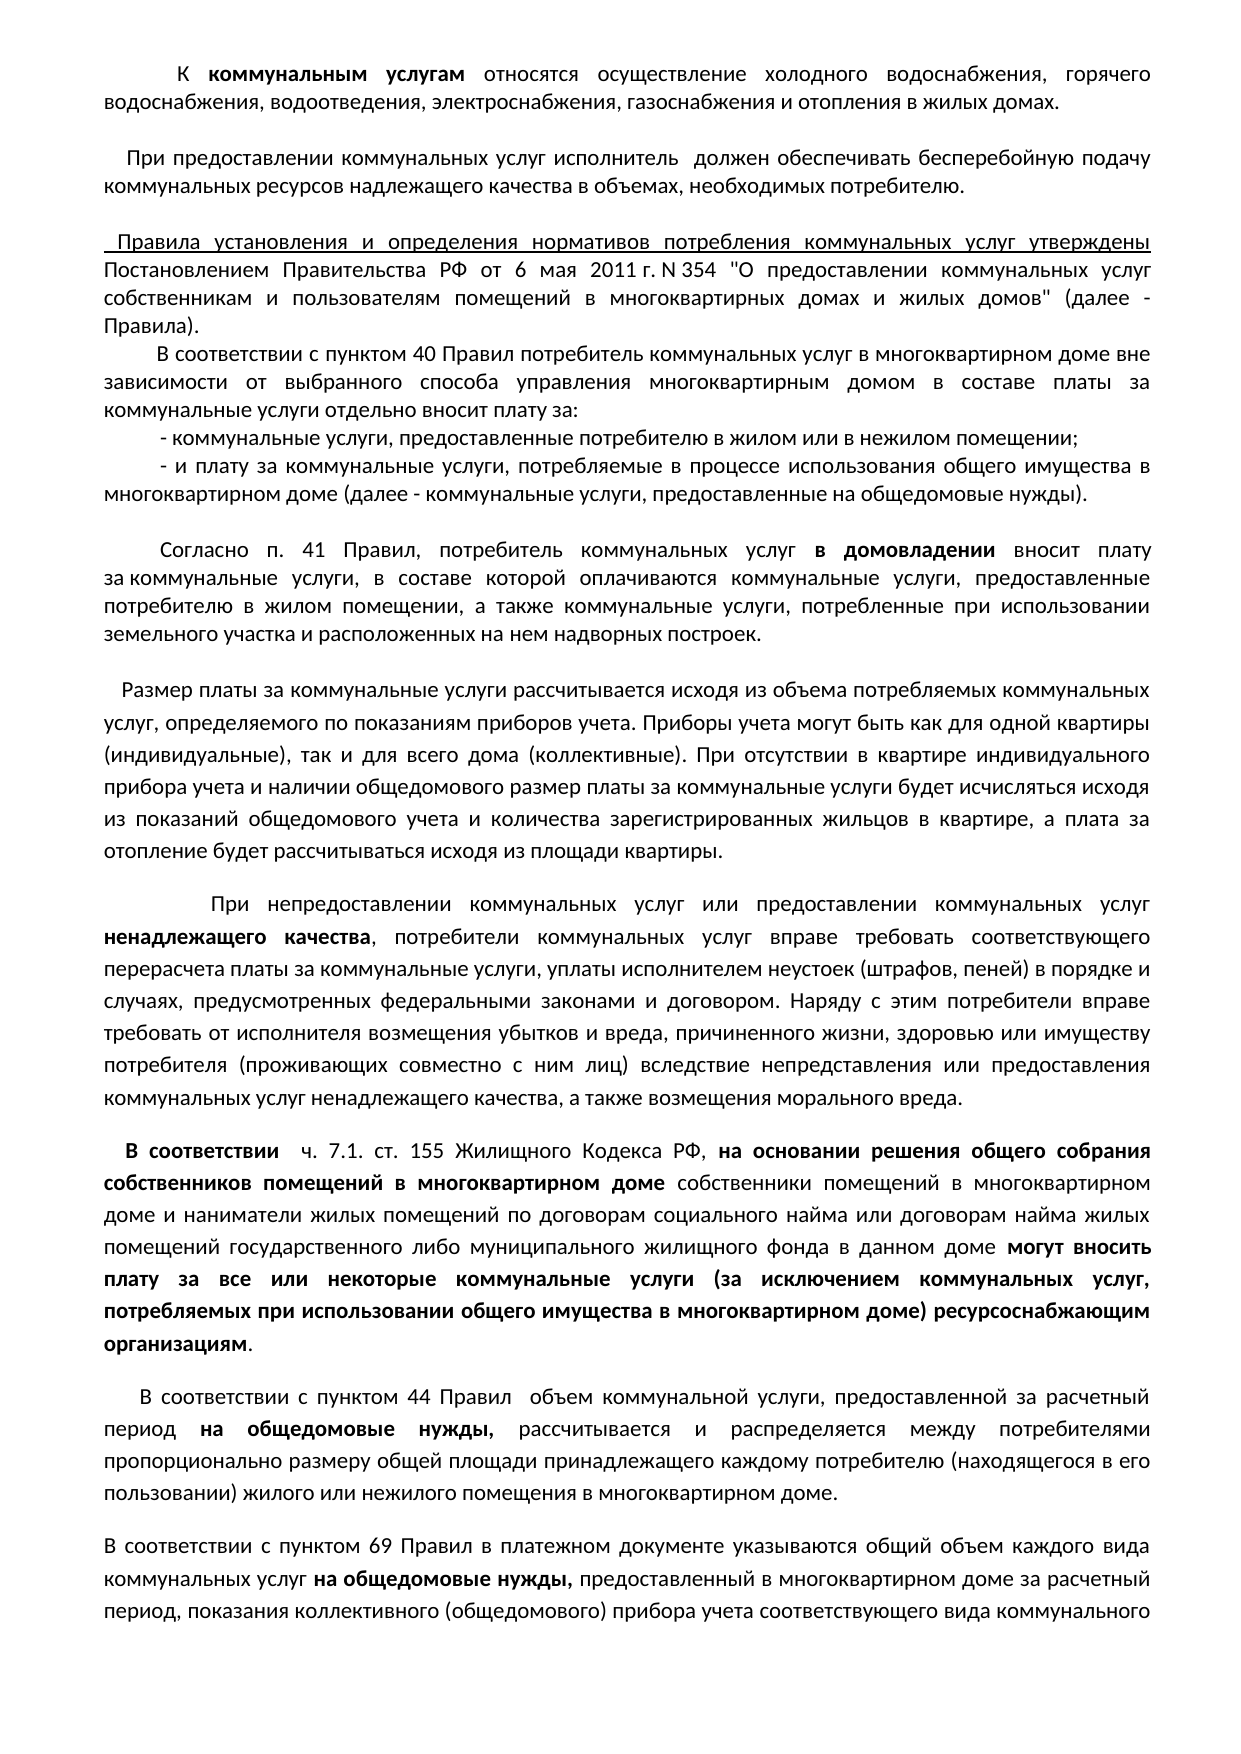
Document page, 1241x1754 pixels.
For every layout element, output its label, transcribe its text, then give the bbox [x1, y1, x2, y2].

text При предоставлении коммунальных услуг исполнитель должен обеспечивать бесперебойную подачу коммунальных ресурсов надлежащего качества в объемах, необходимых потребителю. [103, 143, 1152, 199]
text Размер платы за коммунальные услуги рассчитывается исходя из объема потребляемых коммунальных услуг, определяемого по показаниям приборов учета. Приборы учета могут быть как для одной квартиры (индивидуальные), так и для всего дома (коллективные). При отсутствии в квартире индивидуального прибора учета и наличии общедомового размер платы за коммунальные услуги будет исчисляться исходя из показаний общедомового учета и количества зарегистрированных жильцов в квартире, а плата за отопление будет рассчитываться исходя из площади квартиры. [103, 676, 1152, 864]
text В соответствии с пунктом 40 Правил потребитель коммунальных услуг в многоквартирном доме вне зависимости от выбранного способа управления многоквартирным домом в составе платы за коммунальные услуги отдельно вносит плату за: [103, 339, 1152, 423]
text - и плату за коммунальные услуги, потребляемые в процессе использования общего имущества в многоквартирном доме (далее - коммунальные услуги, предоставленные на общедомовые нужды). [103, 451, 1152, 507]
text При непредоставлении коммунальных услуг или предоставлении коммунальных услуг ненадлежащего качества, потребители коммунальных услуг вправе требовать соответствующего перерасчета платы за коммунальные услуги, уплаты исполнителем неустоек (штрафов, пеней) в порядке и случаях, предусмотренных федеральными законами и договором. Наряду с этим потребители вправе требовать от исполнителя возмещения убытков и вреда, причиненного жизни, здоровью или имуществу потребителя (проживающих совместно с ним лиц) вследствие непредставления или предоставления коммунальных услуг ненадлежащего качества, а также возмещения морального вреда. [103, 889, 1152, 1111]
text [103, 1531, 1152, 1624]
text В соответствии ч. 7.1. ст. 155 Жилищного Кодекса РФ, на основании решения общего собрания собственников помещений в многоквартирном доме собственники помещений в многоквартирном доме и наниматели жилых помещений по договорам социального найма или договорам найма жилых помещений государственного либо муниципального жилищного фонда в данном доме могут вносить плату за все или некоторые коммунальные услуги (за исключением коммунальных услуг, потребляемых при использовании общего имущества в многоквартирном доме) ресурсоснабжающим организациям. [103, 1136, 1152, 1357]
text Правила установления и определения нормативов потребления коммунальных услуг утверждены Постановлением Правительства РФ от 6 мая 2011 г. N 354 "О предоставлении коммунальных услуг собственникам и пользователям помещений в многоквартирных домах и жилых домов" (далее - Правила). [103, 227, 1152, 339]
text - коммунальные услуги, предоставленные потребителю в жилом или в нежилом помещении; [103, 423, 1152, 451]
text В соответствии с пунктом 44 Правил объем коммунальной услуги, предоставленной за расчетный период на общедомовые нужды, рассчитывается и распределяется между потребителями пропорционально размеру общей площади принадлежащего каждому потребителю (находящегося в его пользовании) жилого или нежилого помещения в многоквартирном доме. [103, 1382, 1152, 1506]
text К коммунальным услугам относятся осуществление холодного водоснабжения, горячего водоснабжения, водоотведения, электроснабжения, газоснабжения и отопления в жилых домах. [103, 59, 1152, 115]
text Согласно п. 41 Правил, потребитель коммунальных услуг в домовладении вносит плату за коммунальные услуги, в составе которой оплачиваются коммунальные услуги, предоставленные потребителю в жилом помещении, а также коммунальные услуги, потребленные при использовании земельного участка и расположенных на нем надворных построек. [103, 536, 1152, 648]
